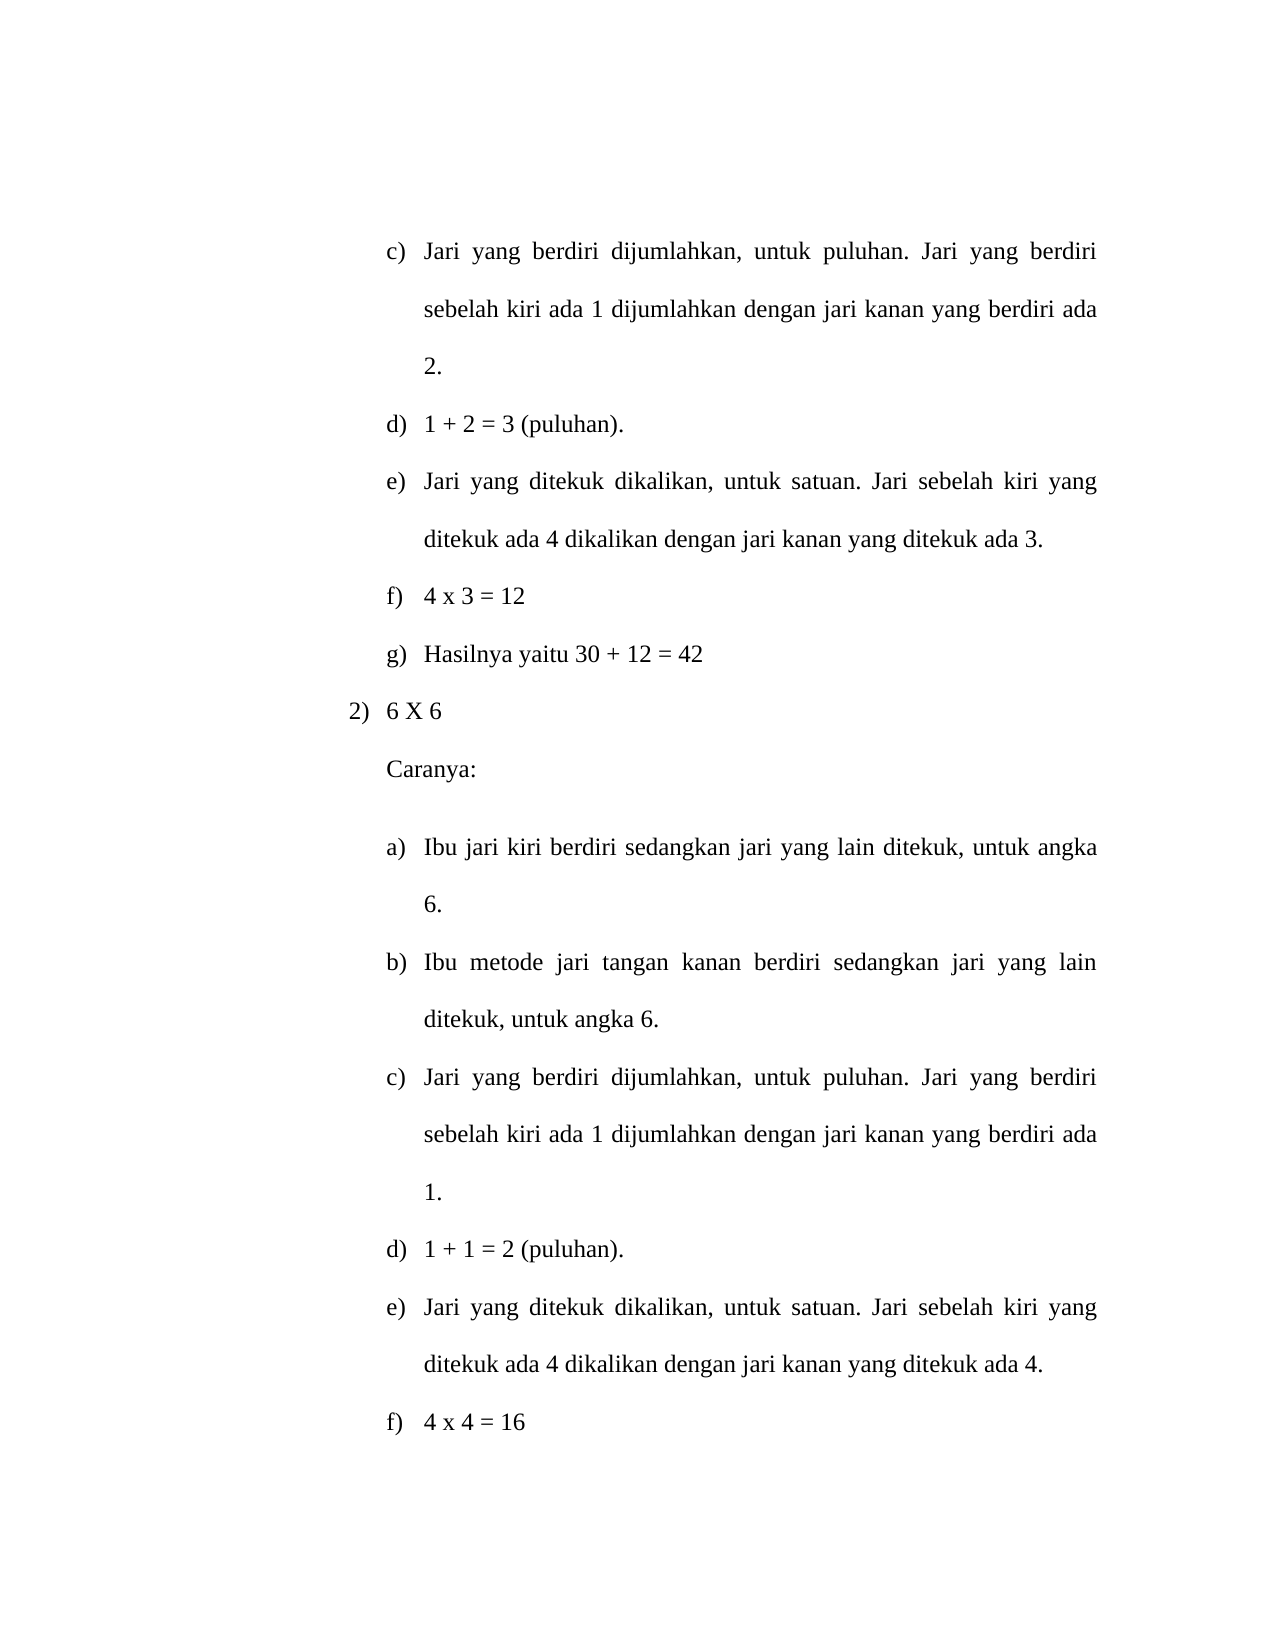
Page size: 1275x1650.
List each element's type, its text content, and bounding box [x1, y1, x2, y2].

list Jari yang berdiri dijumlahkan, untuk puluhan. Jari yang berdiri sebelah kiri ada 1 dijumlahkan dengan jari kanan yang berdiri ada 1. [386, 1062, 1098, 1206]
list Jari yang ditekuk dikalikan, untuk satuan. Jari sebelah kiri yang ditekuk ada 4 dikalikan dengan jari kanan yang ditekuk ada 4. [386, 1292, 1098, 1378]
list Jari yang berdiri dijumlahkan, untuk puluhan. Jari yang berdiri sebelah kiri ada 1 dijumlahkan dengan jari kanan yang berdiri ada 2. [386, 236, 1098, 380]
list 4 x 3 = 12 [386, 581, 1098, 610]
list 1 + 1 = 2 (puluhan). [386, 1234, 1098, 1263]
list 1 + 2 = 3 (puluhan). [386, 409, 1098, 437]
list Hasilnya yaitu 30 + 12 = 42 [386, 639, 1098, 667]
list 4 x 4 = 16 [386, 1407, 1098, 1436]
list Ibu jari kiri berdiri sedangkan jari yang lain ditekuk, untuk angka 6. [386, 832, 1098, 918]
list Ibu metode jari tangan kanan berdiri sedangkan jari yang lain ditekuk, untuk angka 6. [386, 947, 1098, 1033]
list 6 X 6 [349, 696, 1098, 725]
list Jari yang ditekuk dikalikan, untuk satuan. Jari sebelah kiri yang ditekuk ada 4 dikalikan dengan jari kanan yang ditekuk ada 3. [386, 466, 1098, 552]
text Caranya: [349, 754, 1098, 782]
